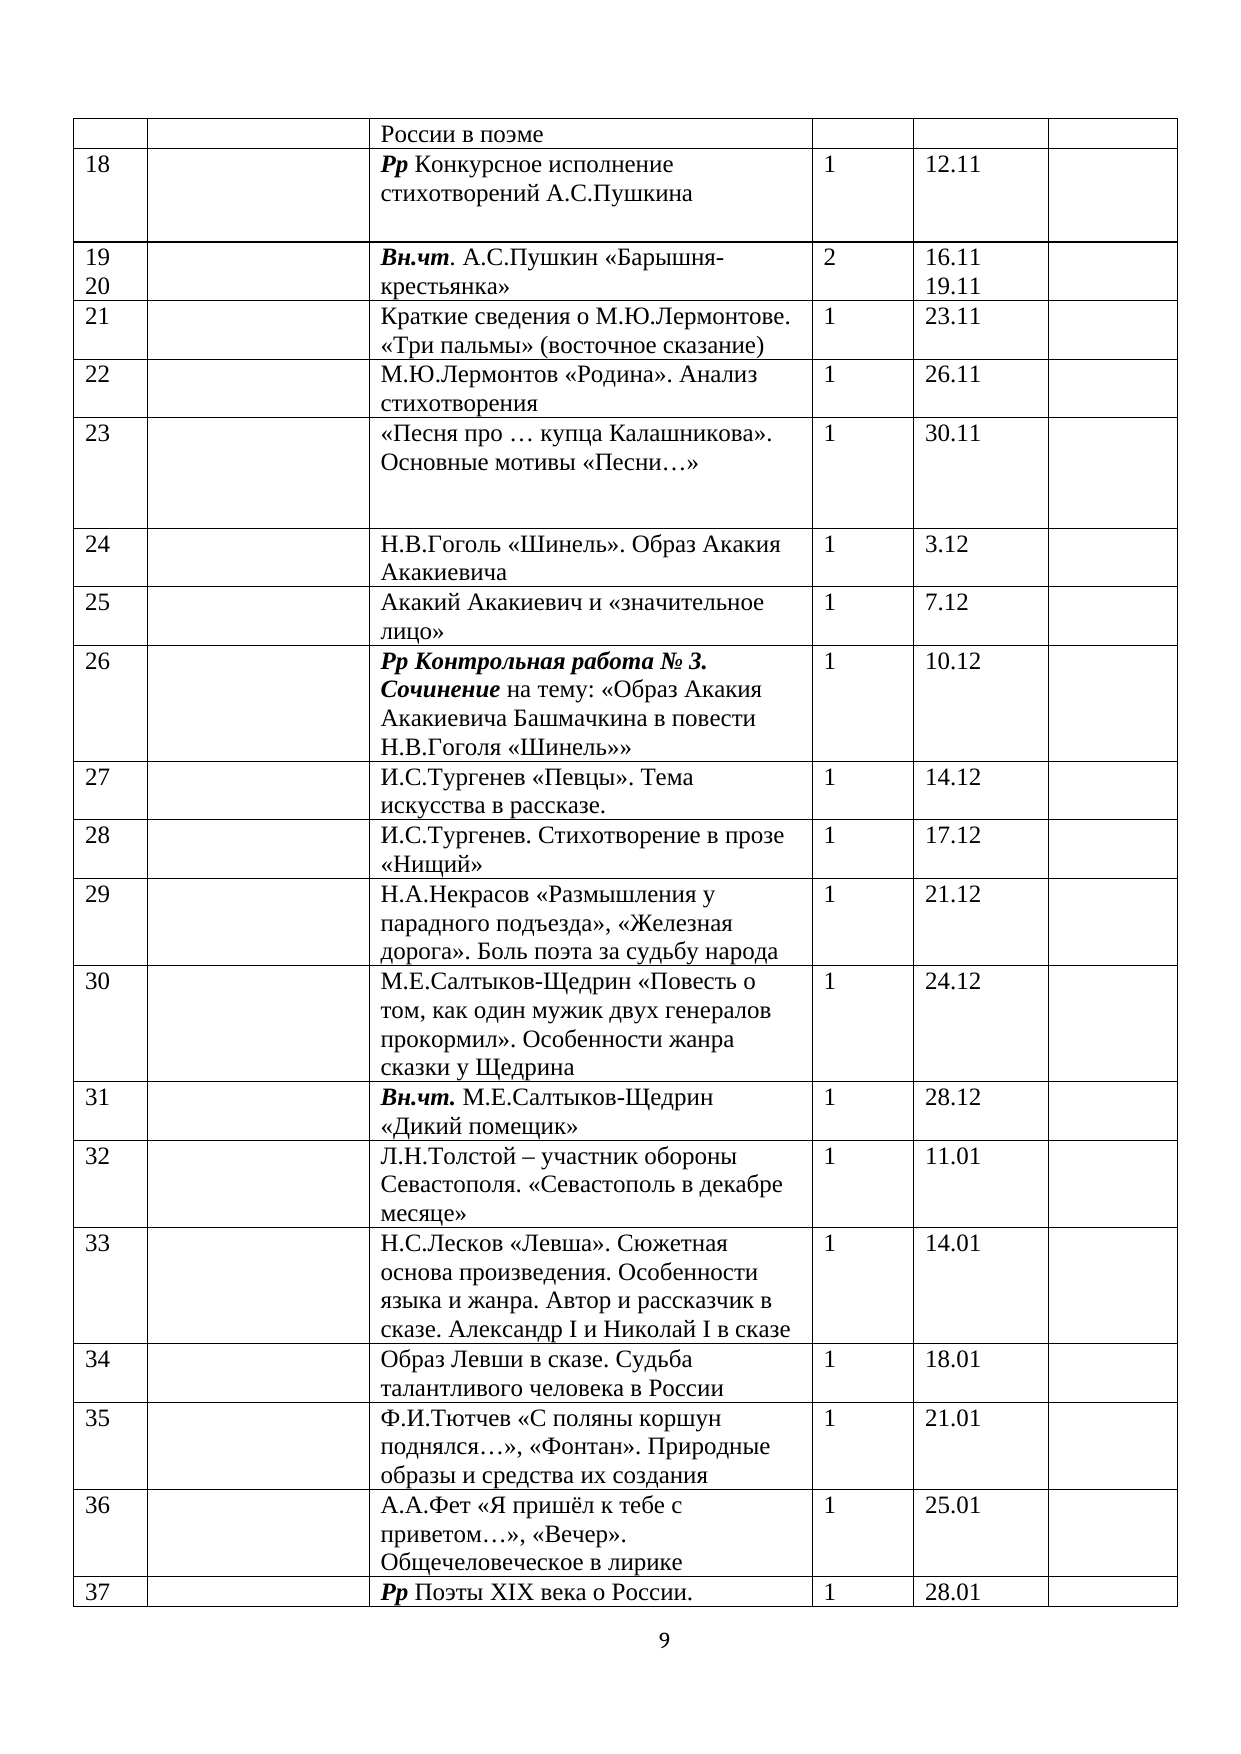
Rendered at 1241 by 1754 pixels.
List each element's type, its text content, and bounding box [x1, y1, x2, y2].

table_cell А.А.Фет «Я пришёл к тебе с приветом…», «Вечер». Общечеловеческое в лирике [370, 1490, 812, 1576]
table_cell 1 [813, 1082, 913, 1140]
table_cell [148, 1577, 369, 1606]
table_cell 1 [813, 1403, 913, 1489]
table_cell [148, 418, 369, 528]
table_cell 24 [74, 529, 147, 586]
table_cell 9.11 [914, 119, 1048, 148]
table_cell [148, 1082, 369, 1140]
table_cell 37 [74, 1577, 147, 1606]
table_cell [1049, 301, 1177, 358]
table_cell 1 [813, 119, 913, 148]
table_cell 1 [813, 1490, 913, 1576]
table_cell 19 20 [74, 243, 147, 300]
table_cell 1 [813, 1344, 913, 1402]
table_cell [1049, 1228, 1177, 1343]
table_cell Рр Контрольная работа № 3. Сочинение на тему: «Образ Акакия Акакиевича Башмачкина в повести Н.В.Гоголя «Шинель»» [370, 646, 812, 761]
table_cell 29 [74, 879, 147, 965]
table_cell 16.11 19.11 [914, 243, 1048, 300]
table_cell М.Е.Салтыков-Щедрин «Повесть о том, как один мужик двух генералов прокормил». Особенности жанра сказки у Щедрина [370, 966, 812, 1081]
table_cell Рр Конкурсное исполнение стихотворений А.С.Пушкина [370, 149, 812, 241]
table_cell [148, 149, 369, 241]
table_cell [148, 879, 369, 965]
table_cell 18.01 [914, 1344, 1048, 1402]
table_cell 35 [74, 1403, 147, 1489]
table_cell 1 [813, 587, 913, 645]
table_cell [1049, 1490, 1177, 1576]
table_cell 31 [74, 1082, 147, 1140]
table_cell 1 [813, 820, 913, 878]
table_cell 2 [813, 243, 913, 300]
table_cell Н.С.Лесков «Левша». Сюжетная основа произведения. Особенности языка и жанра. Автор и рассказчик в сказе. Александр I и Николай I в сказе [370, 1228, 812, 1343]
table_cell [148, 119, 369, 148]
table_cell 23 [74, 418, 147, 528]
table_cell 28 [74, 820, 147, 878]
table_cell 26.11 [914, 360, 1048, 417]
table_cell [1049, 1141, 1177, 1227]
table_cell 32 [74, 1141, 147, 1227]
table_cell 25 [74, 587, 147, 645]
table_cell 21.01 [914, 1403, 1048, 1489]
table_cell [1049, 646, 1177, 761]
table_cell [148, 243, 369, 300]
table_cell 24.12 [914, 966, 1048, 1081]
table_cell [1049, 820, 1177, 878]
table_cell [148, 1344, 369, 1402]
table_cell [148, 1403, 369, 1489]
table_cell М.Ю.Лермонтов «Родина». Анализ стихотворения [370, 360, 812, 417]
table_cell [1049, 418, 1177, 528]
table_cell И.С.Тургенев «Певцы». Тема искусства в рассказе. [370, 762, 812, 819]
table_cell [148, 1228, 369, 1343]
table_cell [1049, 1403, 1177, 1489]
table_cell 7.12 [914, 587, 1048, 645]
table_cell [1049, 529, 1177, 586]
table_cell 18 [74, 149, 147, 241]
table_cell 12.11 [914, 149, 1048, 241]
table_cell 1 [813, 879, 913, 965]
table_cell 1 [813, 1577, 913, 1606]
table_cell [1049, 1344, 1177, 1402]
table_cell [148, 1490, 369, 1576]
table_cell 33 [74, 1228, 147, 1343]
table_cell 34 [74, 1344, 147, 1402]
table_cell 11.01 [914, 1141, 1048, 1227]
table_cell 17.12 [914, 820, 1048, 878]
table_cell [1049, 1082, 1177, 1140]
table_cell [1049, 966, 1177, 1081]
table_cell 1 [813, 966, 913, 1081]
table_cell 1 [813, 1141, 913, 1227]
table_cell 1 [813, 149, 913, 241]
table_cell 23.11 [914, 301, 1048, 358]
table_cell [148, 646, 369, 761]
table_cell [148, 966, 369, 1081]
table_cell Ф.И.Тютчев «С поляны коршун поднялся…», «Фонтан». Природные образы и средства их создания [370, 1403, 812, 1489]
table_cell 10.12 [914, 646, 1048, 761]
table_cell [1049, 587, 1177, 645]
table_cell [148, 360, 369, 417]
table_cell 28.12 [914, 1082, 1048, 1140]
table_cell 1 [813, 1228, 913, 1343]
table_cell 1 [813, 301, 913, 358]
table_cell 21 [74, 301, 147, 358]
table_cell И.С.Тургенев. Стихотворение в прозе «Нищий» [370, 820, 812, 878]
table_cell 21.12 [914, 879, 1048, 965]
table_cell [148, 529, 369, 586]
table_cell [1049, 360, 1177, 417]
table_cell Образ Левши в сказе. Судьба талантливого человека в России [370, 1344, 812, 1402]
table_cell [370, 1577, 812, 1606]
table_cell Вн.чт. А.С.Пушкин «Барышня-крестьянка» [370, 243, 812, 300]
table_cell Вн.чт. М.Е.Салтыков-Щедрин «Дикий помещик» [370, 1082, 812, 1140]
table_cell Акакий Акакиевич и «значительное лицо» [370, 587, 812, 645]
table_cell 22 [74, 360, 147, 417]
table_cell 1 [813, 762, 913, 819]
table_cell 25.01 [914, 1490, 1048, 1576]
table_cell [370, 119, 812, 148]
table_cell 28.01 [914, 1577, 1048, 1606]
table_cell 30.11 [914, 418, 1048, 528]
table_cell 14.12 [914, 762, 1048, 819]
table_cell [148, 587, 369, 645]
table_cell [1049, 879, 1177, 965]
table_cell [148, 762, 369, 819]
table_cell Н.А.Некрасов «Размышления у парадного подъезда», «Железная дорога». Боль поэта за судьбу народа [370, 879, 812, 965]
table_cell 3.12 [914, 529, 1048, 586]
table_cell [1049, 119, 1177, 148]
table_cell 27 [74, 762, 147, 819]
table_cell 26 [74, 646, 147, 761]
table_cell Л.Н.Толстой – участник обороны Севастополя. «Севастополь в декабре месяце» [370, 1141, 812, 1227]
table_cell 30 [74, 966, 147, 1081]
table_cell 1 [813, 529, 913, 586]
table_cell Н.В.Гоголь «Шинель». Образ Акакия Акакиевича [370, 529, 812, 586]
table_cell 36 [74, 1490, 147, 1576]
table_cell [1049, 762, 1177, 819]
table_cell [1049, 149, 1177, 241]
table_cell [148, 301, 369, 358]
table_cell [148, 1141, 369, 1227]
table_cell 1 [813, 646, 913, 761]
table_cell 1 [813, 418, 913, 528]
table_cell [1049, 243, 1177, 300]
table_cell [148, 820, 369, 878]
table_cell 14.01 [914, 1228, 1048, 1343]
table_cell Краткие сведения о М.Ю.Лермонтове. «Три пальмы» (восточное сказание) [370, 301, 812, 358]
table_cell 1 [813, 360, 913, 417]
table_cell «Песня про … купца Калашникова». Основные мотивы «Песни…» [370, 418, 812, 528]
table_cell [1049, 1577, 1177, 1606]
table_cell 17 [74, 119, 147, 148]
